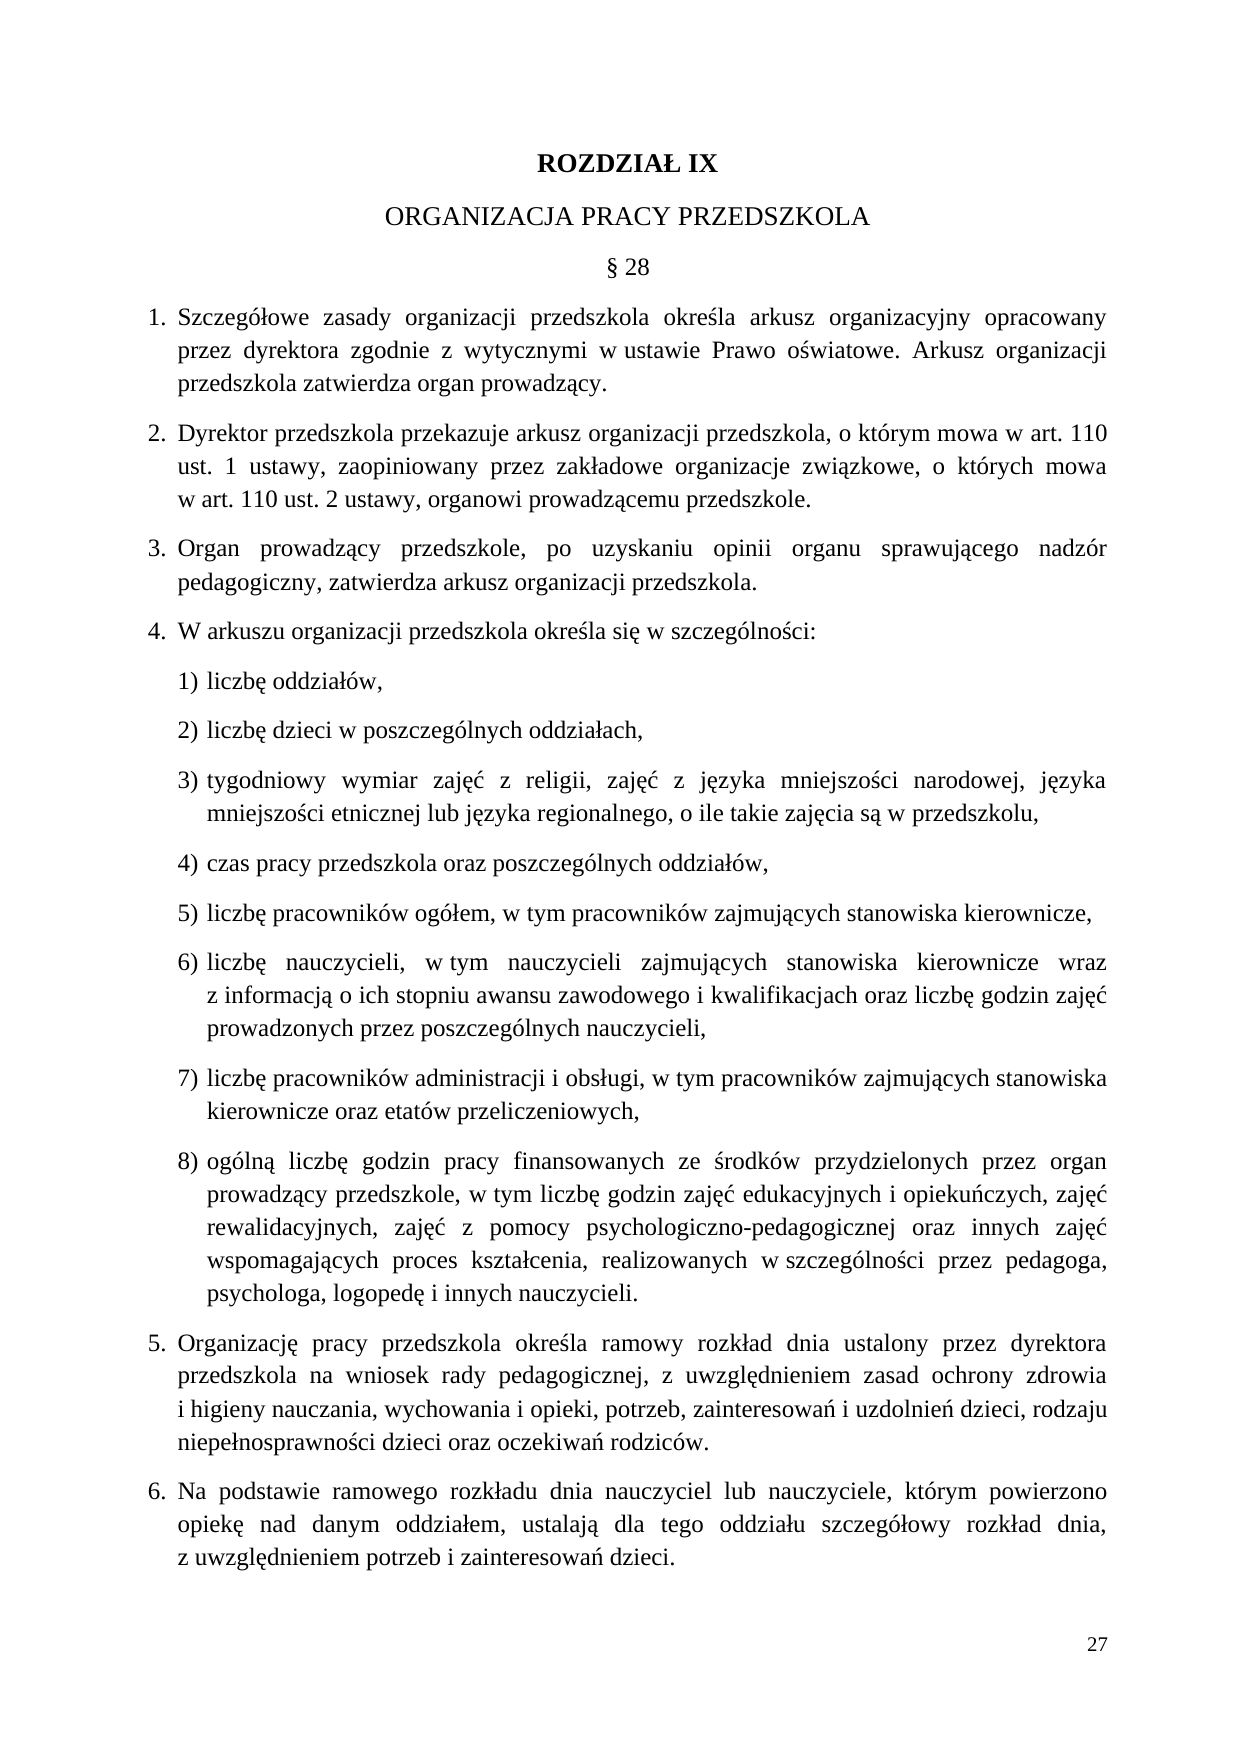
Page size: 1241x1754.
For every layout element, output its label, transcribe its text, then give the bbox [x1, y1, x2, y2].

list czas pracy przedszkola oraz poszczególnych oddziałów, [177, 848, 1107, 877]
list liczbę dzieci w poszczególnych oddziałach, [177, 716, 1107, 744]
list Organ prowadzący przedszkole, po uzyskaniu opinii organu sprawującego nadzór pedagogiczny, zatwierdza arkusz organizacji przedszkola. [148, 533, 1107, 595]
text ROZDZIAŁ IX [148, 148, 1107, 179]
text ORGANIZACJA PRACY PRZEDSZKOLA [148, 200, 1107, 231]
list ogólną liczbę godzin pracy finansowanych ze środków przydzielonych przez organ prowadzący przedszkole, w tym liczbę godzin zajęć edukacyjnych i opiekuńczych, zajęć rewalidacyjnych, zajęć z pomocy psychologiczno-pedagogicznej oraz innych zajęć wspomagających proces kształcenia, realizowanych w szczególności przez pedagoga, psychologa, logopedę i innych nauczycieli. [177, 1146, 1107, 1307]
list Dyrektor przedszkola przekazuje arkusz organizacji przedszkola, o którym mowa w art. 110 ust. 1 ustawy, zaopiniowany przez zakładowe organizacje związkowe, o których mowa w art. 110 ust. 2 ustawy, organowi prowadzącemu przedszkole. [148, 418, 1107, 513]
list liczbę pracowników administracji i obsługi, w tym pracowników zajmujących stanowiska kierownicze oraz etatów przeliczeniowych, [177, 1063, 1107, 1125]
list Organizację pracy przedszkola określa ramowy rozkład dnia ustalony przez dyrektora przedszkola na wniosek rady pedagogicznej, z uwzględnieniem zasad ochrony zdrowia i higieny nauczania, wychowania i opieki, potrzeb, zainteresowań i uzdolnień dzieci, rodzaju niepełnosprawności dzieci oraz oczekiwań rodziców. [148, 1328, 1107, 1455]
list liczbę oddziałów, [177, 666, 1107, 695]
list Na podstawie ramowego rozkładu dnia nauczyciel lub nauczyciele, którym powierzono opiekę nad danym oddziałem, ustalają dla tego oddziału szczegółowy rozkład dnia, z uwzględnieniem potrzeb i zainteresowań dzieci. [148, 1476, 1107, 1571]
list tygodniowy wymiar zajęć z religii, zajęć z języka mniejszości narodowej, języka mniejszości etnicznej lub języka regionalnego, o ile takie zajęcia są w przedszkolu, [177, 765, 1107, 827]
list W arkuszu organizacji przedszkola określa się w szczególności: [148, 616, 1107, 645]
list Szczegółowe zasady organizacji przedszkola określa arkusz organizacyjny opracowany przez dyrektora zgodnie z wytycznymi w ustawie Prawo oświatowe. Arkusz organizacji przedszkola zatwierdza organ prowadzący. [148, 302, 1107, 397]
list liczbę nauczycieli, w tym nauczycieli zajmujących stanowiska kierownicze wraz z informacją o ich stopniu awansu zawodowego i kwalifikacjach oraz liczbę godzin zajęć prowadzonych przez poszczególnych nauczycieli, [177, 947, 1107, 1042]
text § 28 [148, 252, 1107, 281]
list liczbę pracowników ogółem, w tym pracowników zajmujących stanowiska kierownicze, [177, 898, 1107, 926]
